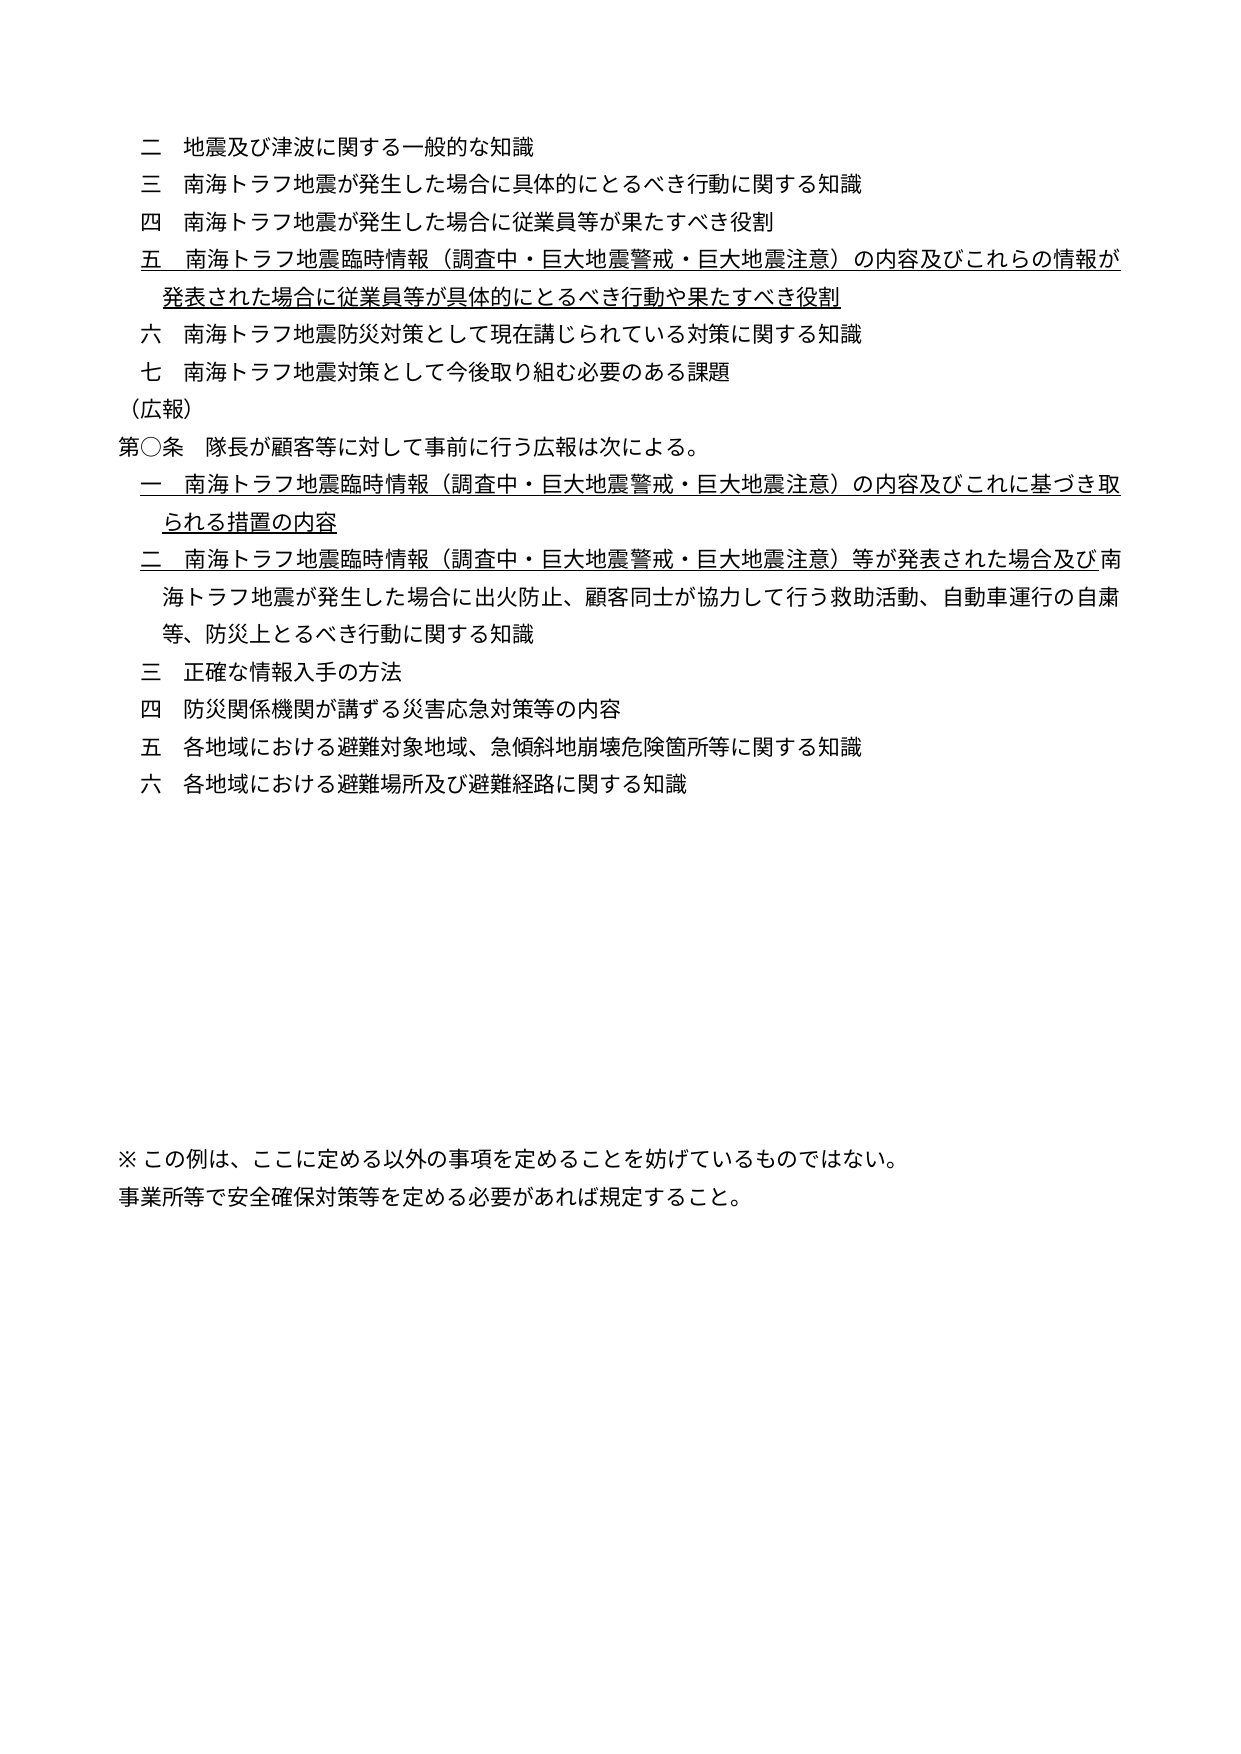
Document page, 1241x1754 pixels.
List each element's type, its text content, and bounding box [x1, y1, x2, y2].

text ※ この例は、ここに定める以外の事項を定めることを妨げているものではない。 [118, 1139, 1122, 1177]
text 三 南海トラフ地震が発生した場合に具体的にとるべき行動に関する知識 [118, 164, 1122, 202]
text 五 各地域における避難対象地域、急傾斜地崩壊危険箇所等に関する知識 [118, 727, 1122, 764]
text 二 地震及び津波に関する一般的な知識 [118, 127, 1122, 164]
text 四 南海トラフ地震が発生した場合に従業員等が果たすべき役割 [118, 202, 1122, 239]
text 七 南海トラフ地震対策として今後取り組む必要のある課題 [118, 352, 1122, 389]
text 第○条 隊長が顧客等に対して事前に行う広報は次による。 [118, 427, 1122, 464]
text 事業所等で安全確保対策等を定める必要があれば規定すること。 [118, 1177, 1122, 1214]
text 一 南海トラフ地震臨時情報（調査中・巨大地震警戒・巨大地震注意）の内容及びこれに基づき取られる措置の内容 [140, 464, 1122, 539]
text 三 正確な情報入手の方法 [118, 652, 1122, 689]
text 五 南海トラフ地震臨時情報（調査中・巨大地震警戒・巨大地震注意）の内容及びこれらの情報が発表された場合に従業員等が具体的にとるべき行動や果たすべき役割 [118, 239, 1122, 314]
text 六 南海トラフ地震防災対策として現在講じられている対策に関する知識 [118, 314, 1122, 352]
text 四 防災関係機関が講ずる災害応急対策等の内容 [118, 689, 1122, 727]
text （広報） [118, 389, 1122, 427]
text 二 南海トラフ地震臨時情報（調査中・巨大地震警戒・巨大地震注意）等が発表された場合及び南海トラフ地震が発生した場合に出火防止、顧客同士が協力して行う救助活動、自動車運行の自粛等、防災上とるべき行動に関する知識 [140, 539, 1122, 652]
text 六 各地域における避難場所及び避難経路に関する知識 [118, 764, 1122, 802]
